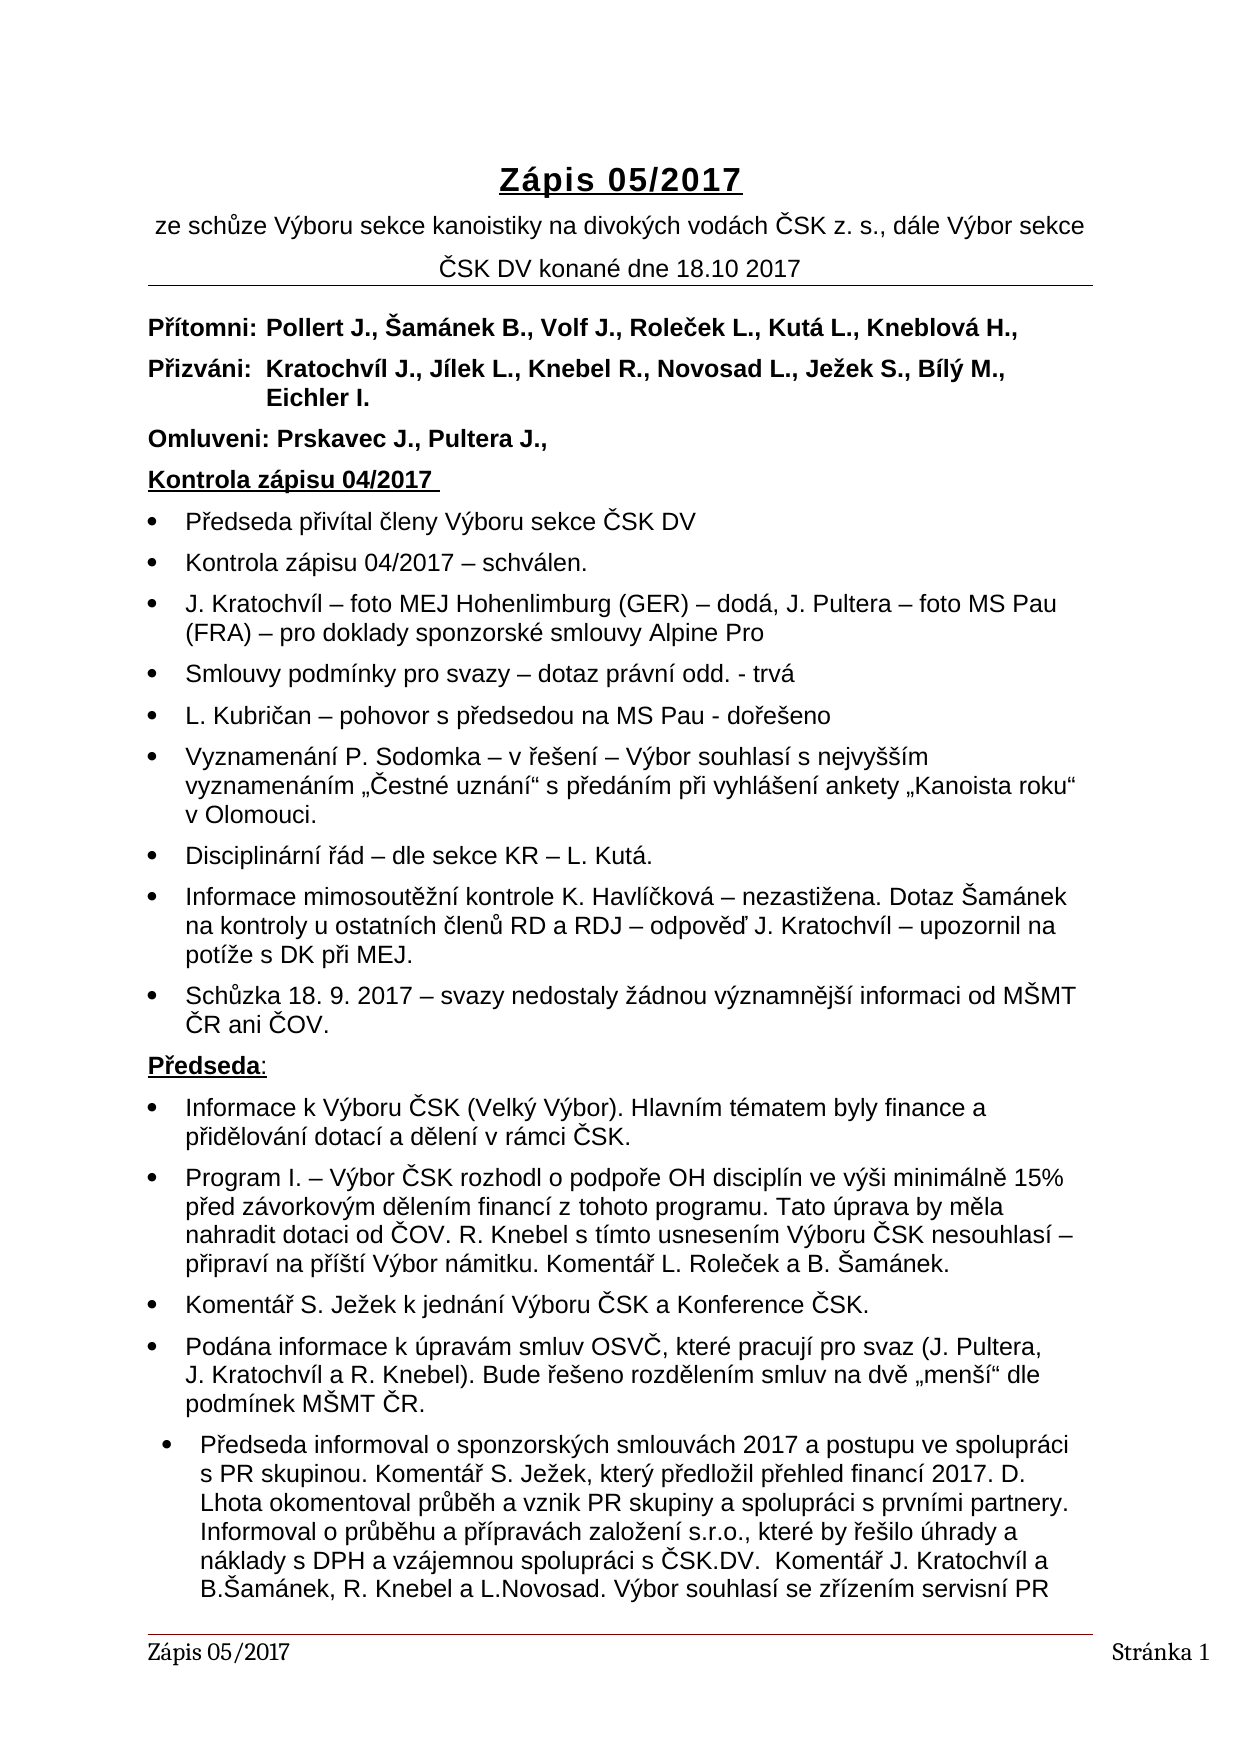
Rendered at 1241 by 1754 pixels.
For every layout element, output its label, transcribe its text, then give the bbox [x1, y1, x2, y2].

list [162, 1431, 1093, 1603]
list Informace mimosoutěžní kontrole K. Havlíčková – nezastižena. Dotaz Šamánek na kontroly u ostatních členů RD a RDJ – odpověď J. Kratochvíl – upozornil na potíže s DK při MEJ. [148, 882, 1093, 969]
subtitle ze schůze Výboru sekce kanoistiky na divokých vodách ČSK z. s., dále Výbor sekce ČSK DV konané dne 18.10 2017 [148, 211, 1093, 285]
subtitle Zápis 05/2017 [148, 160, 1093, 198]
list Smlouvy podmínky pro svazy – dotaz právní odd. - trvá [148, 659, 1093, 688]
text Omluveni: Prskavec J., Pultera J., [148, 424, 1093, 453]
list Kontrola zápisu 04/2017 – schválen. [148, 548, 1093, 577]
list Schůzka 18. 9. 2017 – svazy nedostaly žádnou významnější informaci od MŠMT ČR ani ČOV. [148, 981, 1093, 1039]
list L. Kubričan – pohovor s předsedou na MS Pau - dořešeno [148, 701, 1093, 730]
list Disciplinární řád – dle sekce KR – L. Kutá. [148, 841, 1093, 870]
list Vyznamenání P. Sodomka – v řešení – Výbor souhlasí s nejvyšším vyznamenáním „Čestné uznání“ s předáním při vyhlášení ankety „Kanoista roku“ v Olomouci. [148, 742, 1093, 828]
list Komentář S. Ježek k jednání Výboru ČSK a Konference ČSK. [148, 1290, 1093, 1319]
list Informace k Výboru ČSK (Velký Výbor). Hlavním tématem byly finance a přidělování dotací a dělení v rámci ČSK. [148, 1093, 1093, 1150]
text Kontrola zápisu 04/2017 [148, 465, 1093, 494]
list Program I. – Výbor ČSK rozhodl o podpoře OH disciplín ve výši minimálně 15% před závorkovým dělením financí z tohoto programu. Tato úprava by měla nahradit dotaci od ČOV. R. Knebel s tímto usnesením Výboru ČSK nesouhlasí – připraví na příští Výbor námitku. Komentář L. Roleček a B. Šamánek. [148, 1163, 1093, 1278]
text Přizváni: Kratochvíl J., Jílek L., Knebel R., Novosad L., Ježek S., Bílý M., Eichler I. [148, 354, 1093, 412]
text Přítomni: Pollert J., Šamánek B., Volf J., Roleček L., Kutá L., Kneblová H., [148, 313, 1093, 342]
text Předseda: [148, 1051, 1093, 1080]
list J. Kratochvíl – foto MEJ Hohenlimburg (GER) – dodá, J. Pultera – foto MS Pau (FRA) – pro doklady sponzorské smlouvy Alpine Pro [148, 589, 1093, 647]
list Podána informace k úpravám smluv OSVČ, které pracují pro svaz (J. Pultera, J. Kratochvíl a R. Knebel). Bude řešeno rozdělením smluv na dvě „menší“ dle podmínek MŠMT ČR. [148, 1332, 1093, 1418]
list Předseda přivítal členy Výboru sekce ČSK DV [148, 507, 1093, 536]
